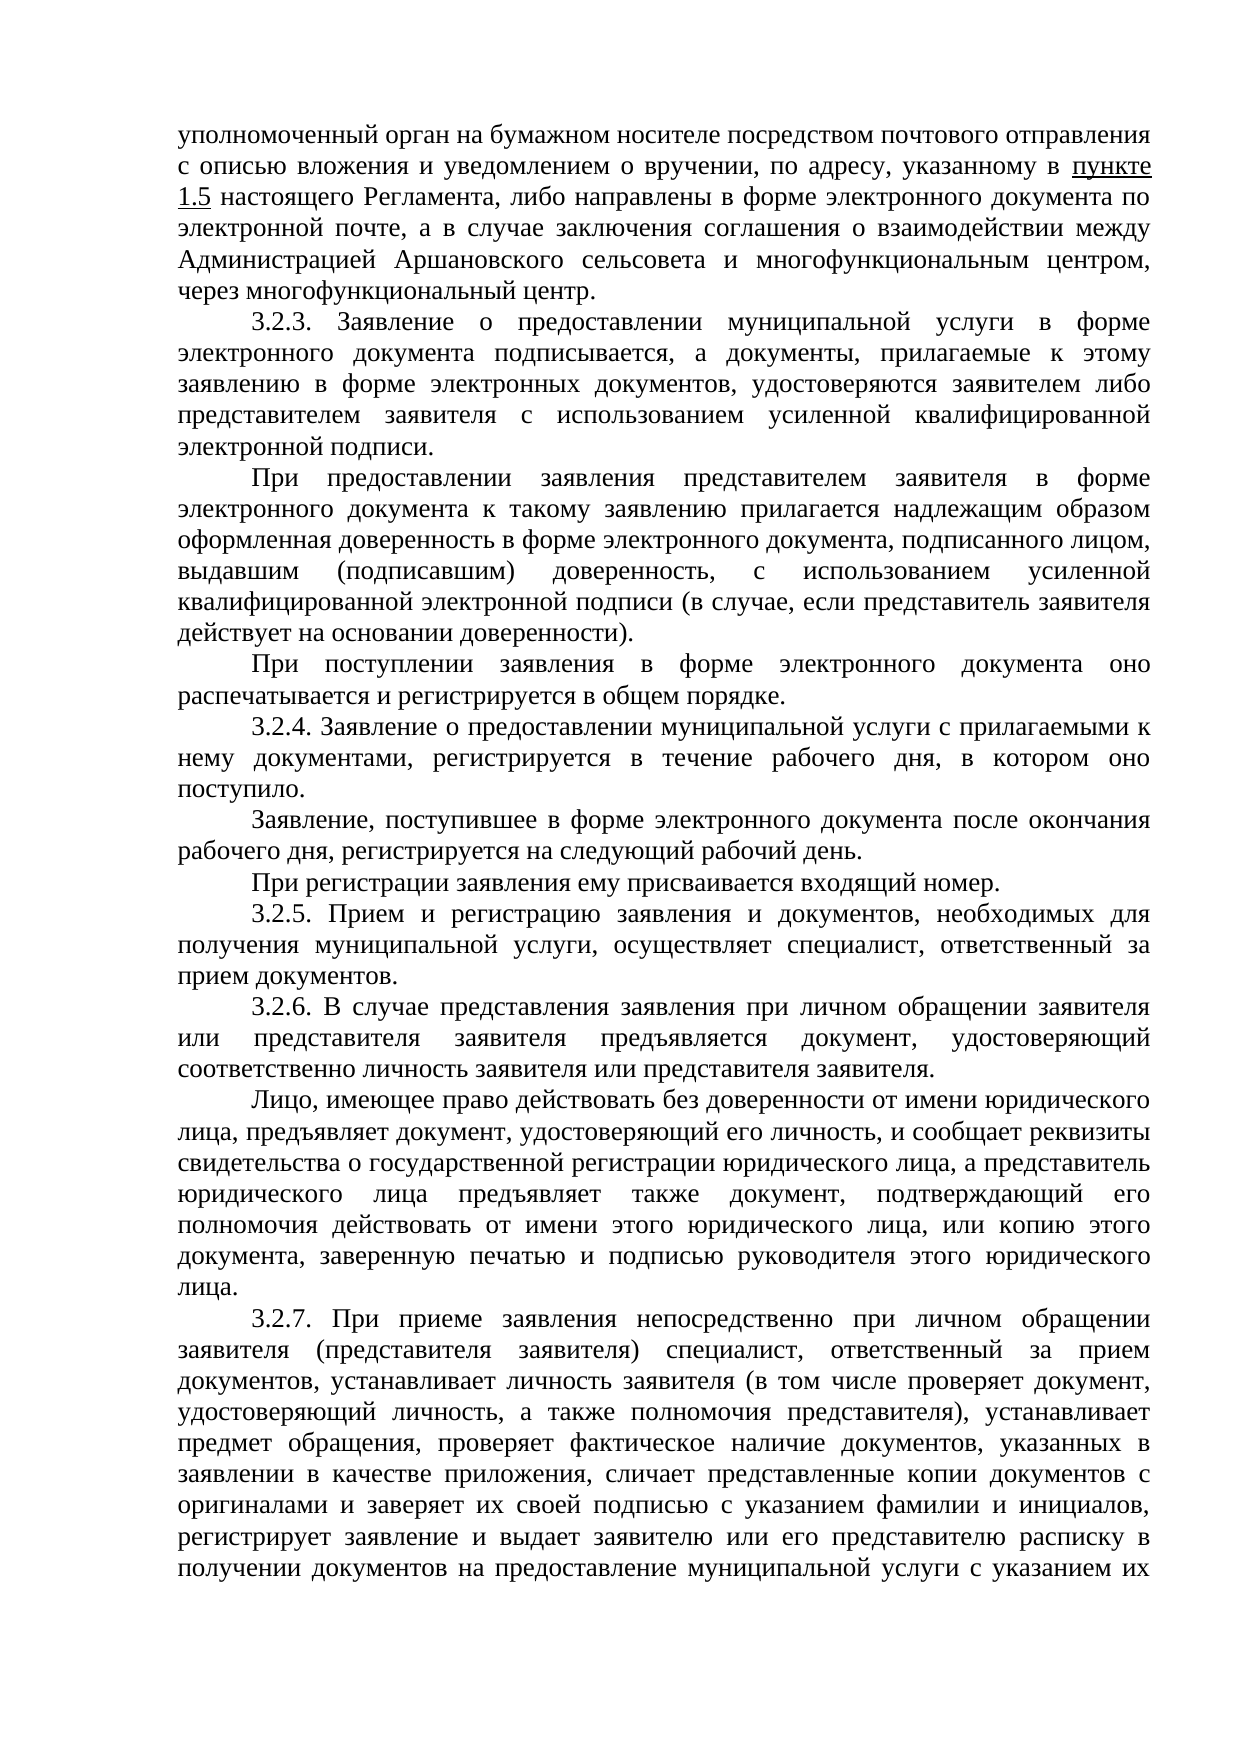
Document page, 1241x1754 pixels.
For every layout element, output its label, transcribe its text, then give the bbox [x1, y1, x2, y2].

text 3.2.6. В случае представления заявления при личном обращении заявителя или представителя заявителя предъявляется документ, удостоверяющий соответственно личность заявителя или представителя заявителя. [177, 990, 1152, 1084]
text При регистрации заявления ему присваивается входящий номер. [177, 866, 1152, 897]
text 3.2.4. Заявление о предоставлении муниципальной услуги с прилагаемыми к нему документами, регистрируется в течение рабочего дня, в котором оно поступило. [177, 710, 1152, 803]
text Лицо, имеющее право действовать без доверенности от имени юридического лица, предъявляет документ, удостоверяющий его личность, и сообщает реквизиты свидетельства о государственной регистрации юридического лица, а представитель юридического лица предъявляет также документ, подтверждающий его полномочия действовать от имени этого юридического лица, или копию этого документа, заверенную печатью и подписью руководителя этого юридического лица. [177, 1084, 1152, 1302]
text 3.2.5. Прием и регистрацию заявления и документов, необходимых для получения муниципальной услуги, осуществляет специалист, ответственный за прием документов. [177, 897, 1152, 990]
text Заявление, поступившее в форме электронного документа после окончания рабочего дня, регистрируется на следующий рабочий день. [177, 803, 1152, 866]
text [177, 1302, 1152, 1582]
text 3.2.3. Заявление о предоставлении муниципальной услуги в форме электронного документа подписывается, а документы, прилагаемые к этому заявлению в форме электронных документов, удостоверяются заявителем либо представителем заявителя с использованием усиленной квалифицированной электронной подписи. [177, 305, 1152, 461]
text При предоставлении заявления представителем заявителя в форме электронного документа к такому заявлению прилагается надлежащим образом оформленная доверенность в форме электронного документа, подписанного лицом, выдавшим (подписавшим) доверенность, с использованием усиленной квалифицированной электронной подписи (в случае, если представитель заявителя действует на основании доверенности). [177, 461, 1152, 648]
text При поступлении заявления в форме электронного документа оно распечатывается и регистрируется в общем порядке. [177, 648, 1152, 710]
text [177, 118, 1152, 305]
